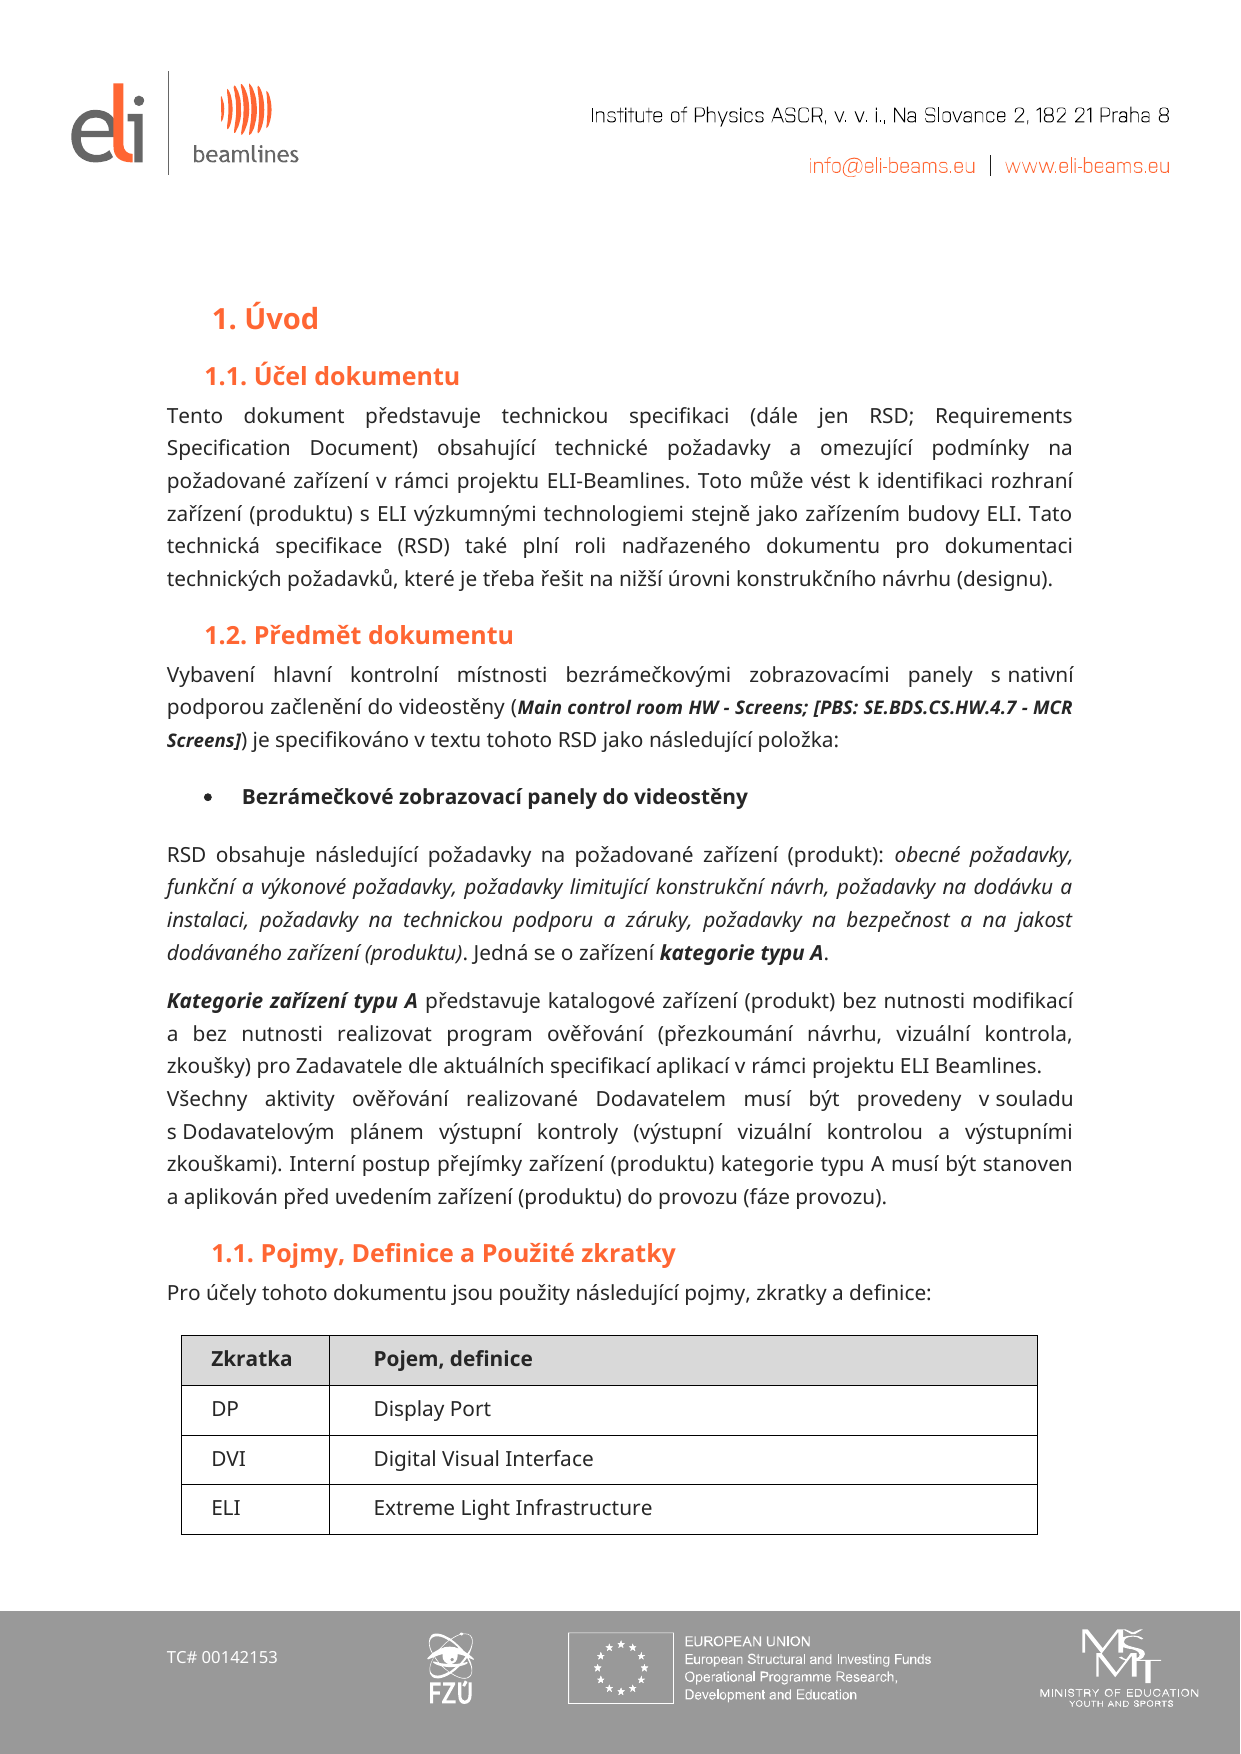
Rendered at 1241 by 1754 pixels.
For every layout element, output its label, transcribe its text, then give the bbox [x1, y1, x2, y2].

text Všechny aktivity ověřování realizované Dodavatelem musí být provedeny v souladu s Dodavatelovým plánem výstupní kontroly (výstupní vizuální kontrolou a výstupními zkouškami). Interní postup přejímky zařízení (produktu) kategorie typu A musí být stanoven a aplikován před uvedením zařízení (produktu) do provozu (fáze provozu). [167, 1084, 1074, 1211]
subtitle Účel dokumentu [204, 358, 1074, 393]
list Bezrámečkové zobrazovací panely do videostěny [204, 782, 1074, 811]
table_header Zkratka [182, 1336, 329, 1385]
table_cell Extreme Light Infrastructure [330, 1485, 1037, 1534]
table_cell Display Port [330, 1386, 1037, 1434]
table_header Pojem, definice [330, 1336, 1037, 1385]
text Vybavení hlavní kontrolní místnosti bezrámečkovými zobrazovacími panely s nativní podporou začlenění do videostěny (Main control room HW - Screens; [PBS: SE.BDS.CS.HW.4.7 - MCR Screens]) je specifikováno v textu tohoto RSD jako následující položka: [167, 660, 1074, 753]
subtitle Předmět dokumentu [204, 617, 1074, 651]
table_cell Digital Visual Interface [330, 1436, 1037, 1484]
text RSD obsahuje následující požadavky na požadované zařízení (produkt): obecné požadavky, funkční a výkonové požadavky, požadavky limitující konstrukční návrh, požadavky na dodávku a instalaci, požadavky na technickou podporu a záruky, požadavky na bezpečnost a na jakost dodávaného zařízení (produktu). Jedná se o zařízení kategorie typu A. [167, 840, 1074, 966]
subtitle Pojmy, Definice a Použité zkratky [211, 1236, 1074, 1269]
text Kategorie zařízení typu A představuje katalogové zařízení (produkt) bez nutnosti modifikací a bez nutnosti realizovat program ověřování (přezkoumání návrhu, vizuální kontrola, zkoušky) pro Zadavatele dle aktuálních specifikací aplikací v rámci projektu ELI Beamlines. [167, 986, 1074, 1080]
table_cell ELI [182, 1485, 329, 1534]
text Tento dokument představuje technickou specifikaci (dále jen RSD; Requirements Specification Document) obsahující technické požadavky a omezující podmínky na požadované zařízení v rámci projektu ELI-Beamlines. Toto může vést k identifikaci rozhraní zařízení (produktu) s ELI výzkumnými technologiemi stejně jako zařízením budovy ELI. Tato technická specifikace (RSD) také plní roli nadřazeného dokumentu pro dokumentaci technických požadavků, které je třeba řešit na nižší úrovni konstrukčního návrhu (designu). [167, 401, 1074, 592]
table_cell DVI [182, 1436, 329, 1484]
table_cell DP [182, 1386, 329, 1434]
subtitle Úvod [212, 298, 1074, 338]
text Pro účely tohoto dokumentu jsou použity následující pojmy, zkratky a definice: [167, 1278, 1074, 1306]
